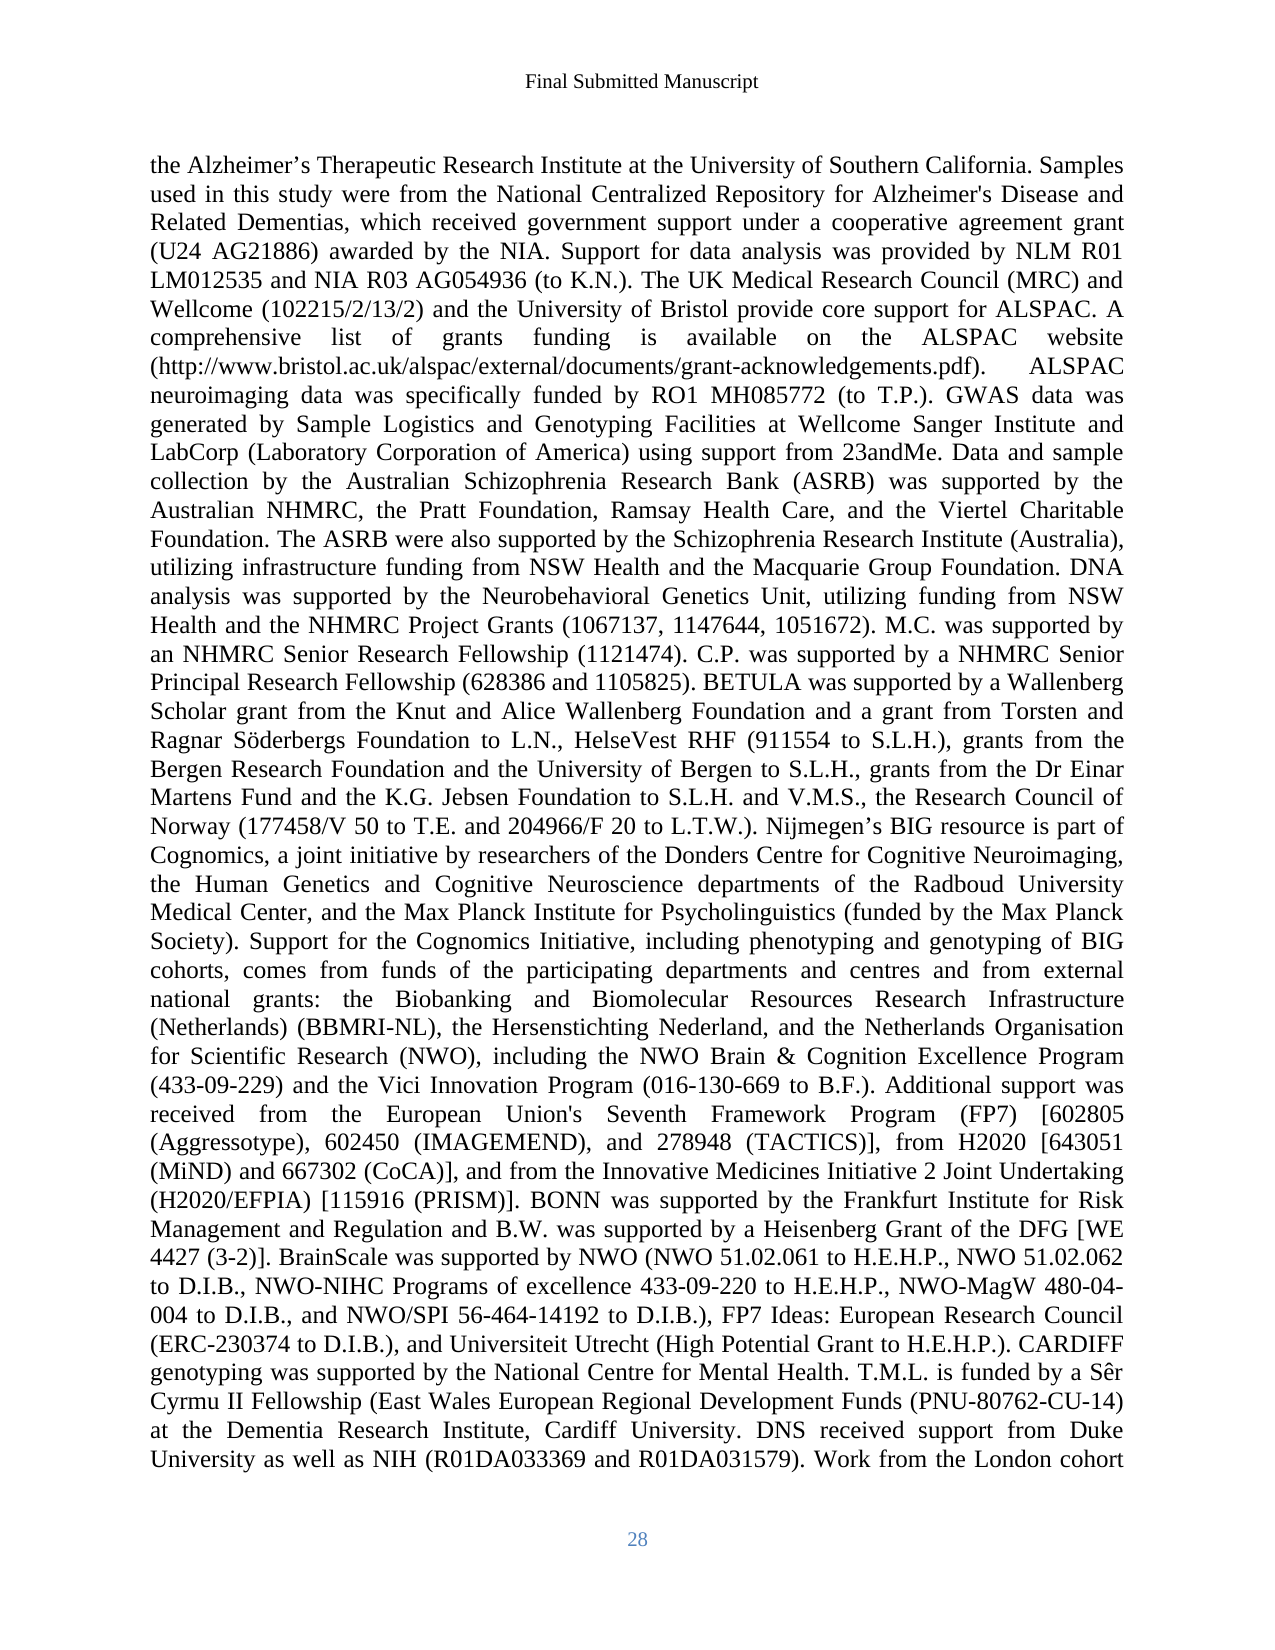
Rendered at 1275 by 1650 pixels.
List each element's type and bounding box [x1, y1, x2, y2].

text [150, 150, 1125, 1472]
